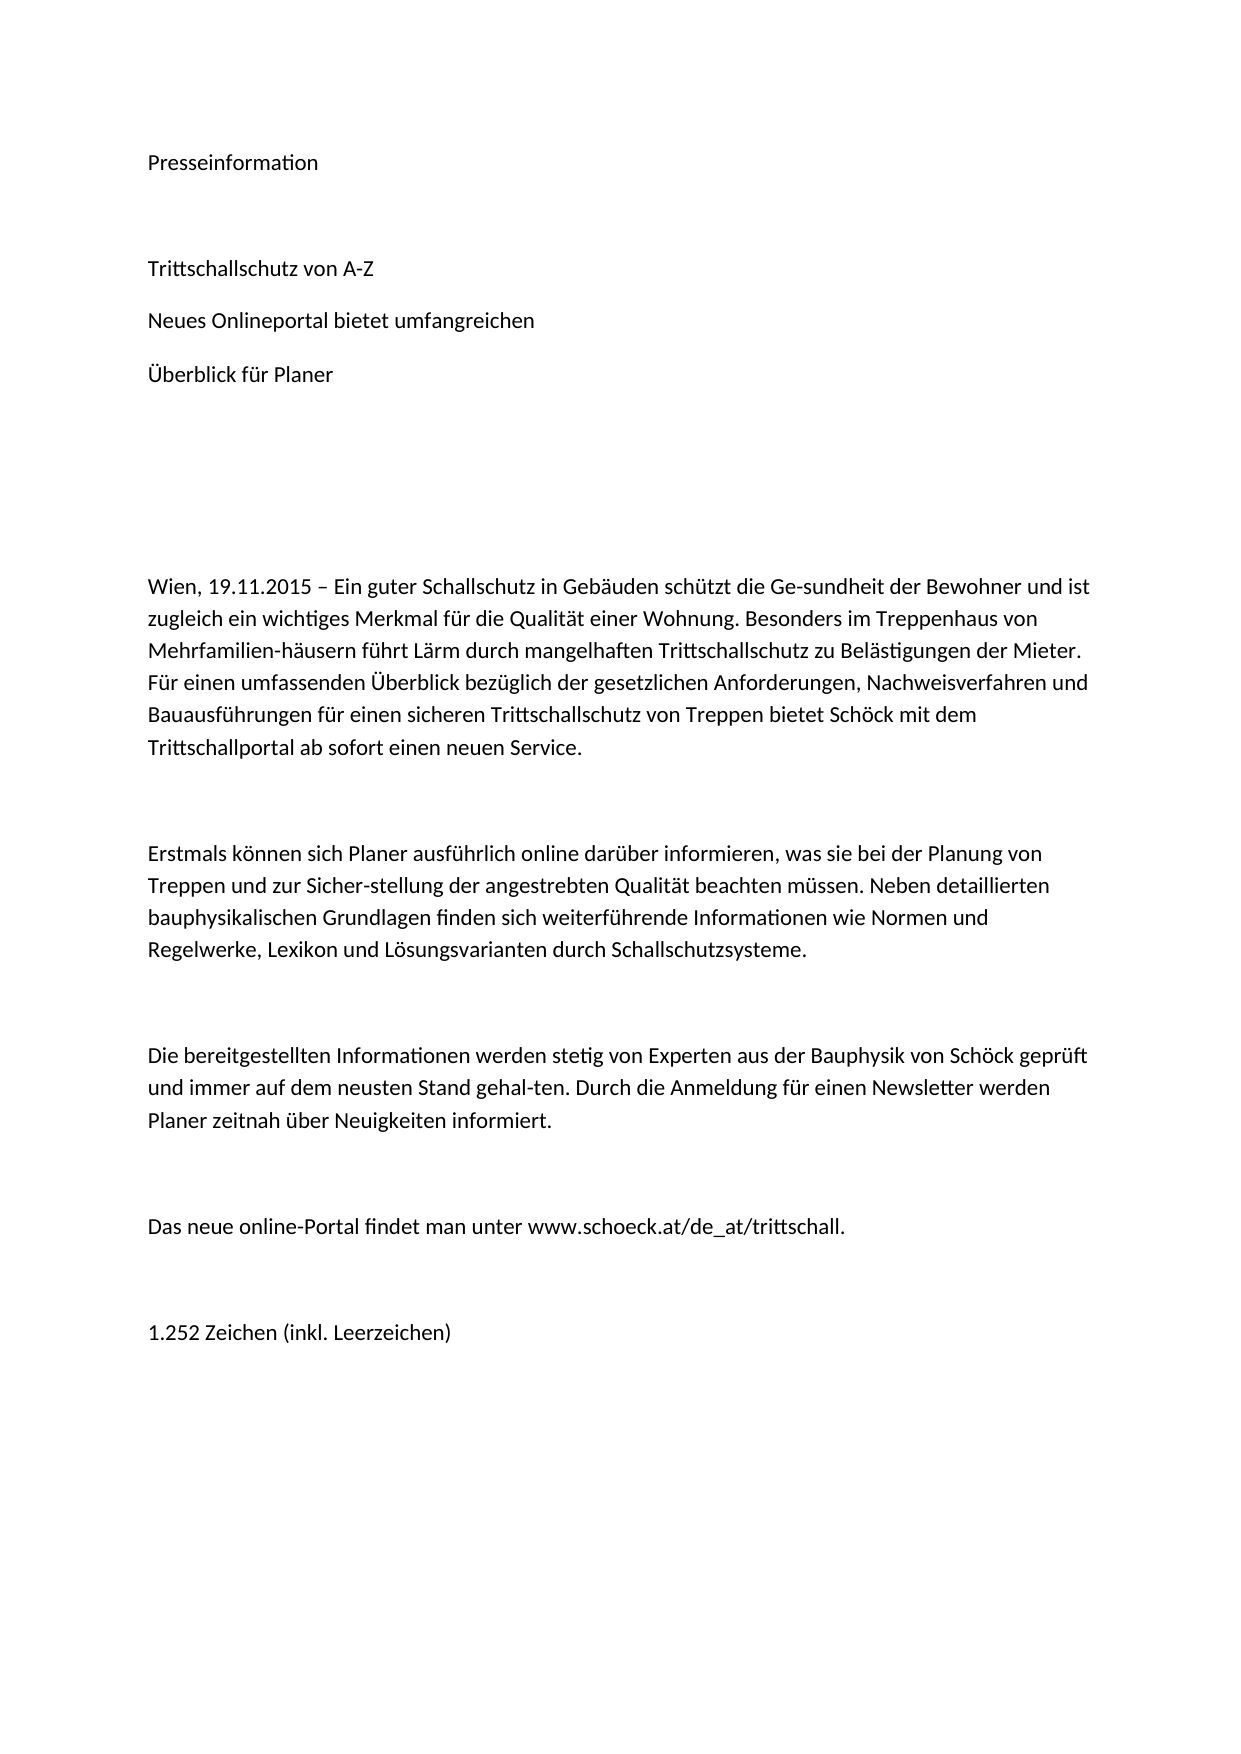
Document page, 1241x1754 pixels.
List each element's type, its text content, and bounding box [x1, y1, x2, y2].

text Neues Onlineportal bietet umfangreichen [148, 307, 1093, 335]
text Presseinformation [148, 148, 1093, 176]
text 1.252 Zeichen (inkl. Leerzeichen) [148, 1318, 1093, 1346]
text Die bereitgestellten Informationen werden stetig von Experten aus der Bauphysik von Schöck geprüft und immer auf dem neusten Stand gehal-ten. Durch die Anmeldung für einen Newsletter werden Planer zeitnah über Neuigkeiten informiert. [148, 1041, 1093, 1134]
text Trittschallschutz von A-Z [148, 254, 1093, 282]
text Erstmals können sich Planer ausführlich online darüber informieren, was sie bei der Planung von Treppen und zur Sicher-stellung der angestrebten Qualität beachten müssen. Neben detaillierten bauphysikalischen Grundlagen finden sich weiterführende Informationen wie Normen und Regelwerke, Lexikon und Lösungsvarianten durch Schallschutzsysteme. [148, 839, 1093, 963]
text Überblick für Planer [148, 360, 1093, 388]
text Wien, 19.11.2015 – Ein guter Schallschutz in Gebäuden schützt die Ge-sundheit der Bewohner und ist zugleich ein wichtiges Merkmal für die Qualität einer Wohnung. Besonders im Treppenhaus von Mehrfamilien-häusern führt Lärm durch mangelhaften Trittschallschutz zu Belästigungen der Mieter. Für einen umfassenden Überblick bezüglich der gesetzlichen Anforderungen, Nachweisverfahren und Bauausführungen für einen sicheren Trittschallschutz von Treppen bietet Schöck mit dem Trittschallportal ab sofort einen neuen Service. [148, 572, 1093, 761]
text Das neue online-Portal findet man unter www.schoeck.at/de_at/trittschall. [148, 1212, 1093, 1240]
